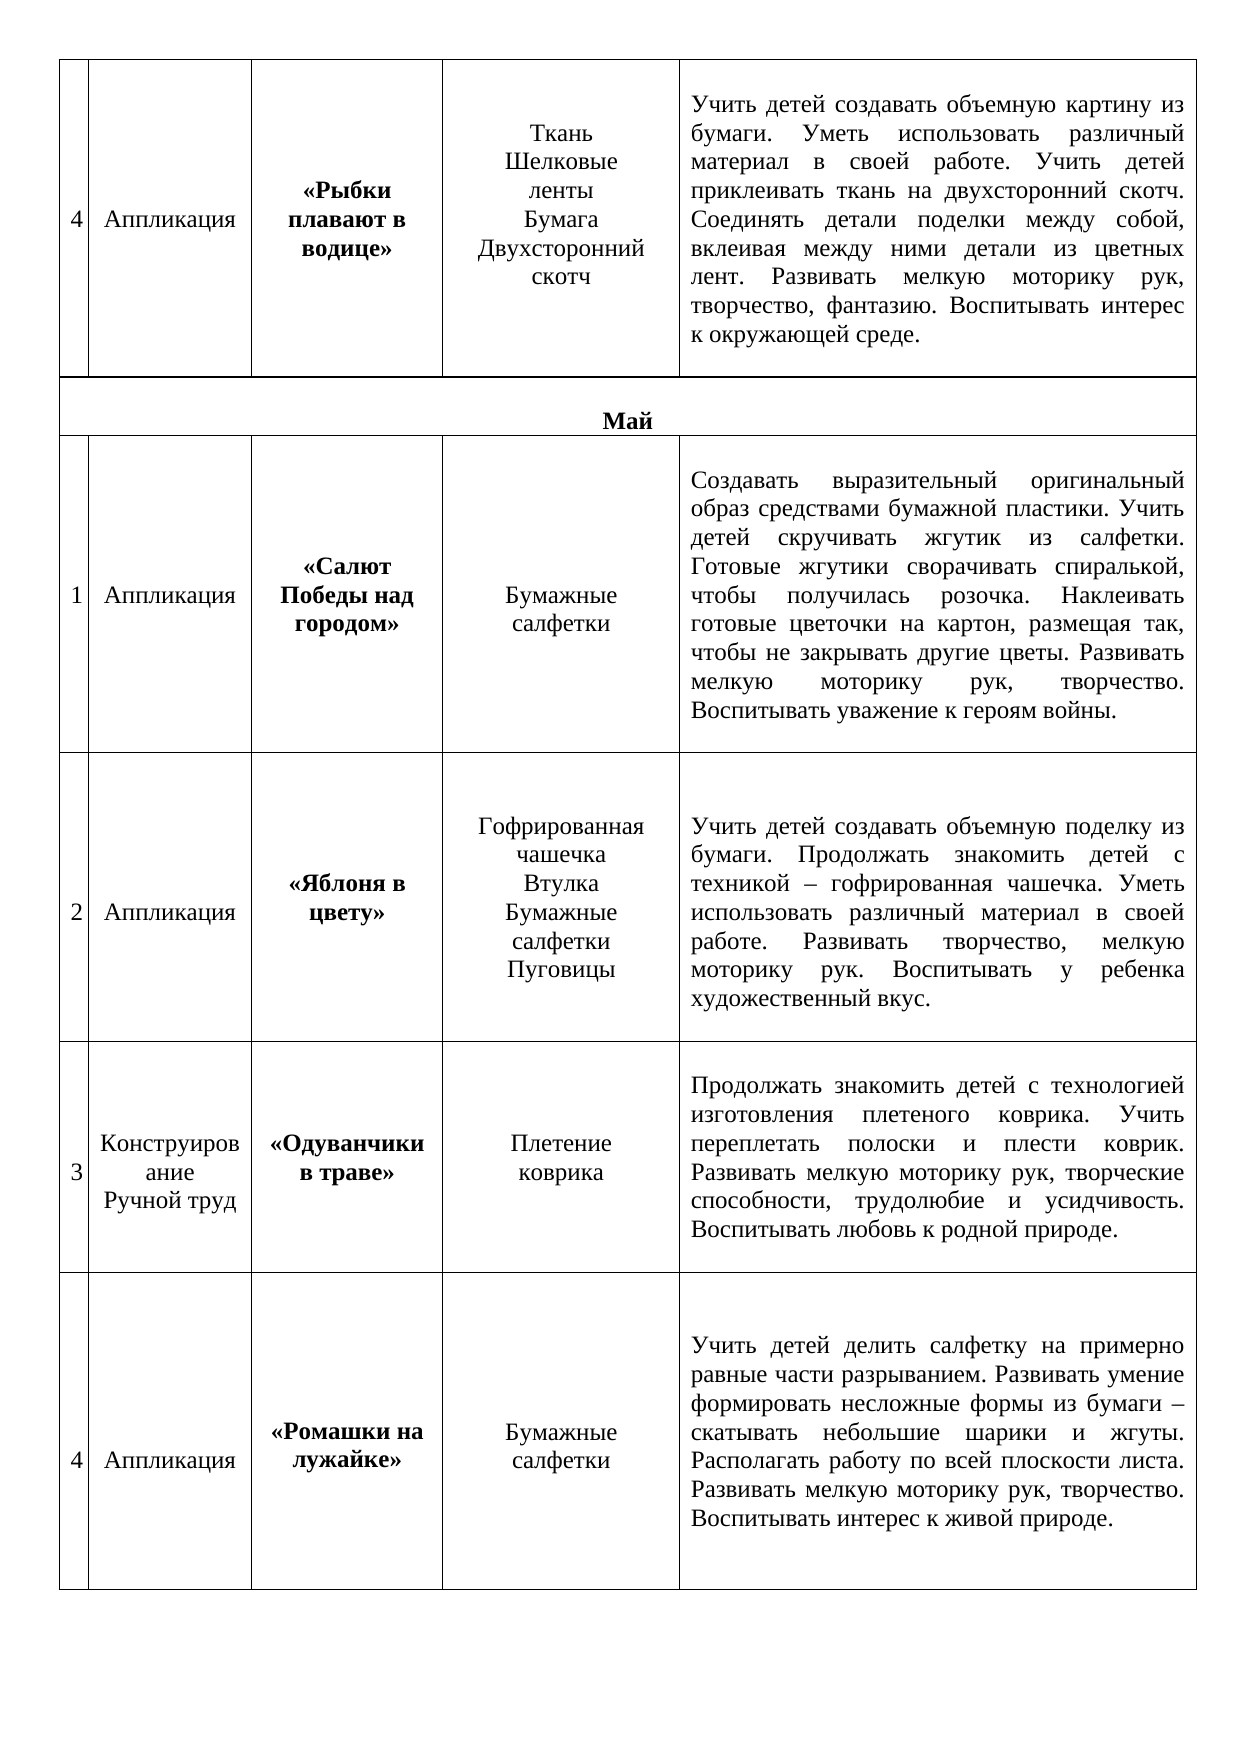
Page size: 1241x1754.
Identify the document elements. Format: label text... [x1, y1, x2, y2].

table_cell Учить детей создавать объемную поделку из бумаги. Продолжать знакомить детей с техникой – гофрированная чашечка. Уметь использовать различный материал в своей работе. Развивать творчество, мелкую моторику рук. Воспитывать у ребенка художественный вкус. [680, 753, 1196, 1041]
table_cell Учить детей создавать объемную картину из бумаги. Уметь использовать различный материал в своей работе. Учить детей приклеивать ткань на двухсторонний скотч. Соединять детали поделки между собой, вклеивая между ними детали из цветных лент. Развивать мелкую моторику рук, творчество, фантазию. Воспитывать интерес к окружающей среде. [680, 60, 1196, 376]
table_cell «Ромашки на лужайке» [252, 1273, 442, 1589]
table_cell Аппликация [89, 60, 251, 376]
table_cell Бумажные салфетки [443, 1273, 679, 1589]
table_cell Аппликация [89, 753, 251, 1041]
table_cell Аппликация [89, 1273, 251, 1589]
table_cell Продолжать знакомить детей с технологией изготовления плетеного коврика. Учить переплетать полоски и плести коврик. Развивать мелкую моторику рук, творческие способности, трудолюбие и усидчивость. Воспитывать любовь к родной природе. [680, 1042, 1196, 1272]
table_cell Май [60, 378, 1196, 435]
table_cell 4 [60, 60, 88, 376]
table_cell 4 [60, 1273, 88, 1589]
table_cell Гофрированная чашечка Втулка Бумажные салфетки Пуговицы [443, 753, 679, 1041]
table_cell Создавать выразительный оригинальный образ средствами бумажной пластики. Учить детей скручивать жгутик из салфетки. Готовые жгутики сворачивать спиралькой, чтобы получилась розочка. Наклеивать готовые цветочки на картон, размещая так, чтобы не закрывать другие цветы. Развивать мелкую моторику рук, творчество. Воспитывать уважение к героям войны. [680, 436, 1196, 752]
table_cell Учить детей делить салфетку на примерно равные части разрыванием. Развивать умение формировать несложные формы из бумаги – скатывать небольшие шарики и жгуты. Располагать работу по всей плоскости листа. Развивать мелкую моторику рук, творчество. Воспитывать интерес к живой природе. [680, 1273, 1196, 1589]
table_cell Ткань Шелковые ленты Бумага Двухсторонний скотч [443, 60, 679, 376]
table_cell Бумажные салфетки [443, 436, 679, 752]
table_cell Плетение коврика [443, 1042, 679, 1272]
table_cell 2 [60, 753, 88, 1041]
table_cell Аппликация [89, 436, 251, 752]
table_cell Конструирование Ручной труд [89, 1042, 251, 1272]
table_cell 3 [60, 1042, 88, 1272]
table_cell «Яблоня в цвету» [252, 753, 442, 1041]
table_cell 1 [60, 436, 88, 752]
table_cell «Одуванчики в траве» [252, 1042, 442, 1272]
table_cell «Рыбки плавают в водице» [252, 60, 442, 376]
table_cell «Салют Победы над городом» [252, 436, 442, 752]
